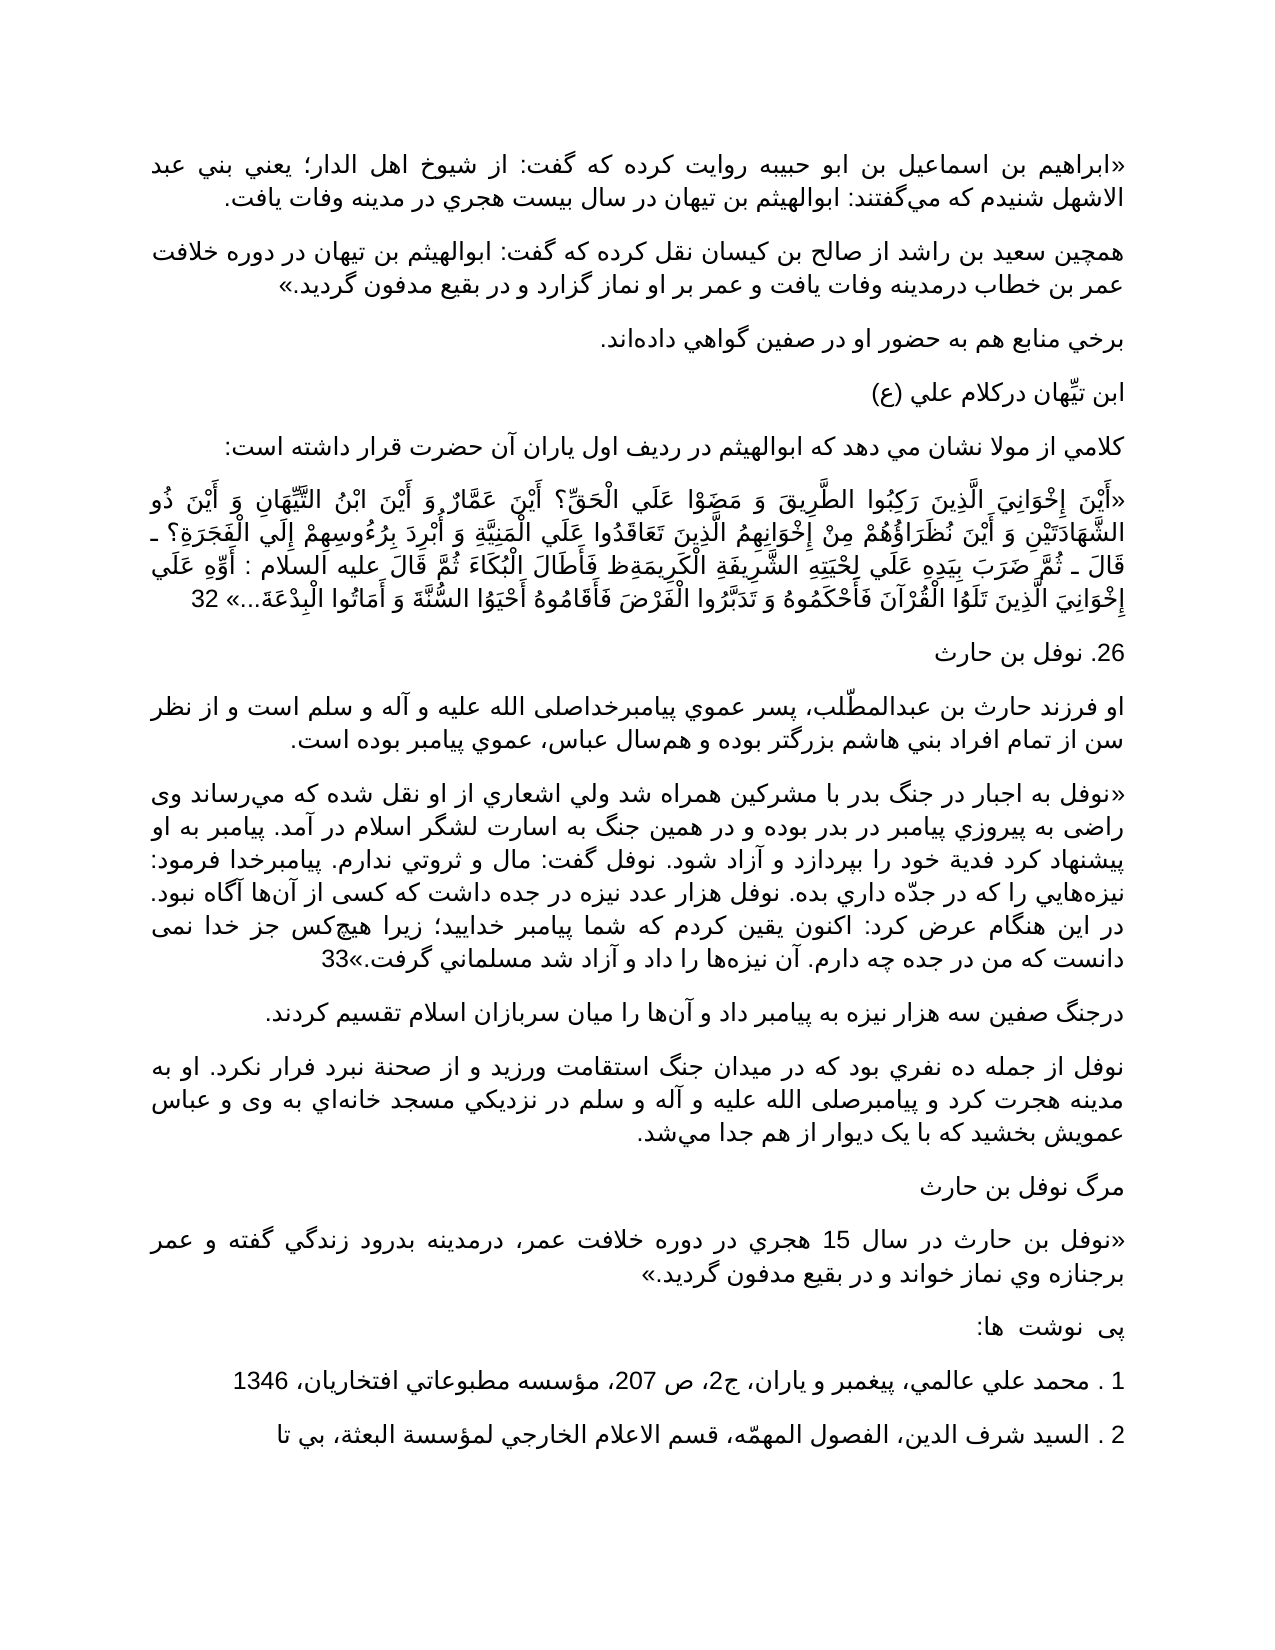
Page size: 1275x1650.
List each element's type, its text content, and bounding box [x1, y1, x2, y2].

text پی ‌ نوشت ‌ ها: [150, 1312, 1125, 1341]
text «نوفل بن حارث در سال 15 هجري در دوره خلافت عمر، درمدينه بدرود زندگي گفته و عمر برجنازه وي نماز خواند و در بقيع مدفون گرديد.» [150, 1226, 1125, 1287]
text درجنگ صفين سه هزار نيزه به پيامبر داد و آن‌ها را میان سربازان اسلام تقسيم کردند. [150, 998, 1125, 1027]
text کلامي از مولا نشان مي دهد که ابوالهيثم در رديف اول ياران آن حضرت قرار داشته است: [150, 431, 1125, 460]
text ابن تيِّهان درکلام علي (ع) [150, 378, 1125, 406]
text «ابراهيم بن اسماعيل بن ابو حبيبه روايت کرده که گفت: از شيوخ اهل الدار؛ يعني بني عبد الاشهل شنيدم که مي‌گفتند: ابوالهيثم بن تيهان در سال بيست هجري در مدينه وفات يافت. [150, 150, 1125, 212]
text «نوفل به اجبار در جنگ بدر با مشرکین همراه شد ولي اشعاري از او نقل شده که مي‌رساند وی راضی به پيروزي پيامبر در بدر بوده و در همین جنگ به اسارت لشگر اسلام در آمد. پيامبر به او پيشنهاد کرد فدية خود را بپردازد و آزاد شود. نوفل گفت: مال و ثروتي ندارم. پیامبرخدا فرمود: نيزه‌هايي را که در جدّه داري بده. نوفل هزار عدد نيزه در جده داشت که کسی از آن‌ها آگاه نبود. در اين هنگام عرض کرد: اکنون يقين کردم که شما پيامبر خداييد؛ زيرا هيچ‌کس جز خدا نمی‌ دانست که من در جده چه دارم. آن نيزه‌ها را داد و آزاد شد مسلماني گرفت.»33 [150, 779, 1125, 973]
text برخي منابع هم به حضور او در صفين گواهي داده‌اند. [150, 324, 1125, 352]
text 2 . السيد شرف الدين، الفصول المهمّه، قسم الاعلام الخارجي لمؤسسة البعثة، بي تا [150, 1420, 1125, 1449]
text او فرزند حارث بن عبدالمطّلب، پسر عموي پيامبرخداصلی الله علیه و آله و سلم است و از نظر سن از تمام افراد بني هاشم بزرگتر بوده و هم‌سال عباس، عموي پيامبر بوده است. [150, 692, 1125, 754]
text 26. نوفل بن حارث [150, 638, 1125, 667]
text همچين سعيد بن راشد از صالح بن کيسان نقل کرده که گفت: ابوالهيثم بن تيهان در دوره خلافت عمر بن خطاب درمدينه وفات يافت و عمر بر او نماز گزارد و در بقيع مدفون گرديد.» [150, 237, 1125, 299]
text «أَيْنَ إِخْوَانِيَ الَّذِينَ رَكِبُوا الطَّرِيقَ وَ مَضَوْا عَلَي الْحَقِّ؟ أَيْنَ عَمَّارٌ وَ أَيْنَ ابْنُ التَّيِّهَانِ وَ أَيْنَ ذُو الشَّهَادَتَيْنِ وَ أَيْنَ نُظَرَاؤُهُمْ مِنْ إِخْوَانِهِمُ الَّذِينَ تَعَاقَدُوا عَلَي الْمَنِيَّةِ وَ أُبْرِدَ بِرُءُوسِهِمْ إِلَي الْفَجَرَةِ؟ ـ قَالَ ـ ثُمَّ ضَرَبَ بِيَدِهِ عَلَي لِحْيَتِهِ الشَّرِيفَةِ الْكَرِيمَةِظ فَأَطَالَ الْبُكَاءَ ثُمَّ قَالَ علیه السلام : أَوِّهِ عَلَي إِخْوَانِيَ الَّذِينَ تَلَوُا الْقُرْآنَ فَأَحْكَمُوهُ وَ تَدَبَّرُوا الْفَرْضَ فَأَقَامُوهُ أَحْيَوُا السُّنَّةَ وَ أَمَاتُوا الْبِدْعَةَ...» 32 [150, 485, 1125, 613]
text مرگ نوفل بن حارث [150, 1172, 1125, 1200]
text نوفل از جمله ده نفري بود که در ميدان جنگ استقامت ورزيد و از صحنة نبرد فرار نکرد. او به مدينه هجرت کرد و پيامبرصلی الله علیه و آله و سلم در نزديکي مسجد خانه‌اي به وی و عباس عمویش بخشيد که با يک ديوار از هم جدا مي‌شد. [150, 1052, 1125, 1147]
text 1 . محمد علي عالمي، پيغمبر و ياران، ج2، ص 207، مؤسسه مطبوعاتي افتخاريان، 1346 [150, 1366, 1125, 1395]
